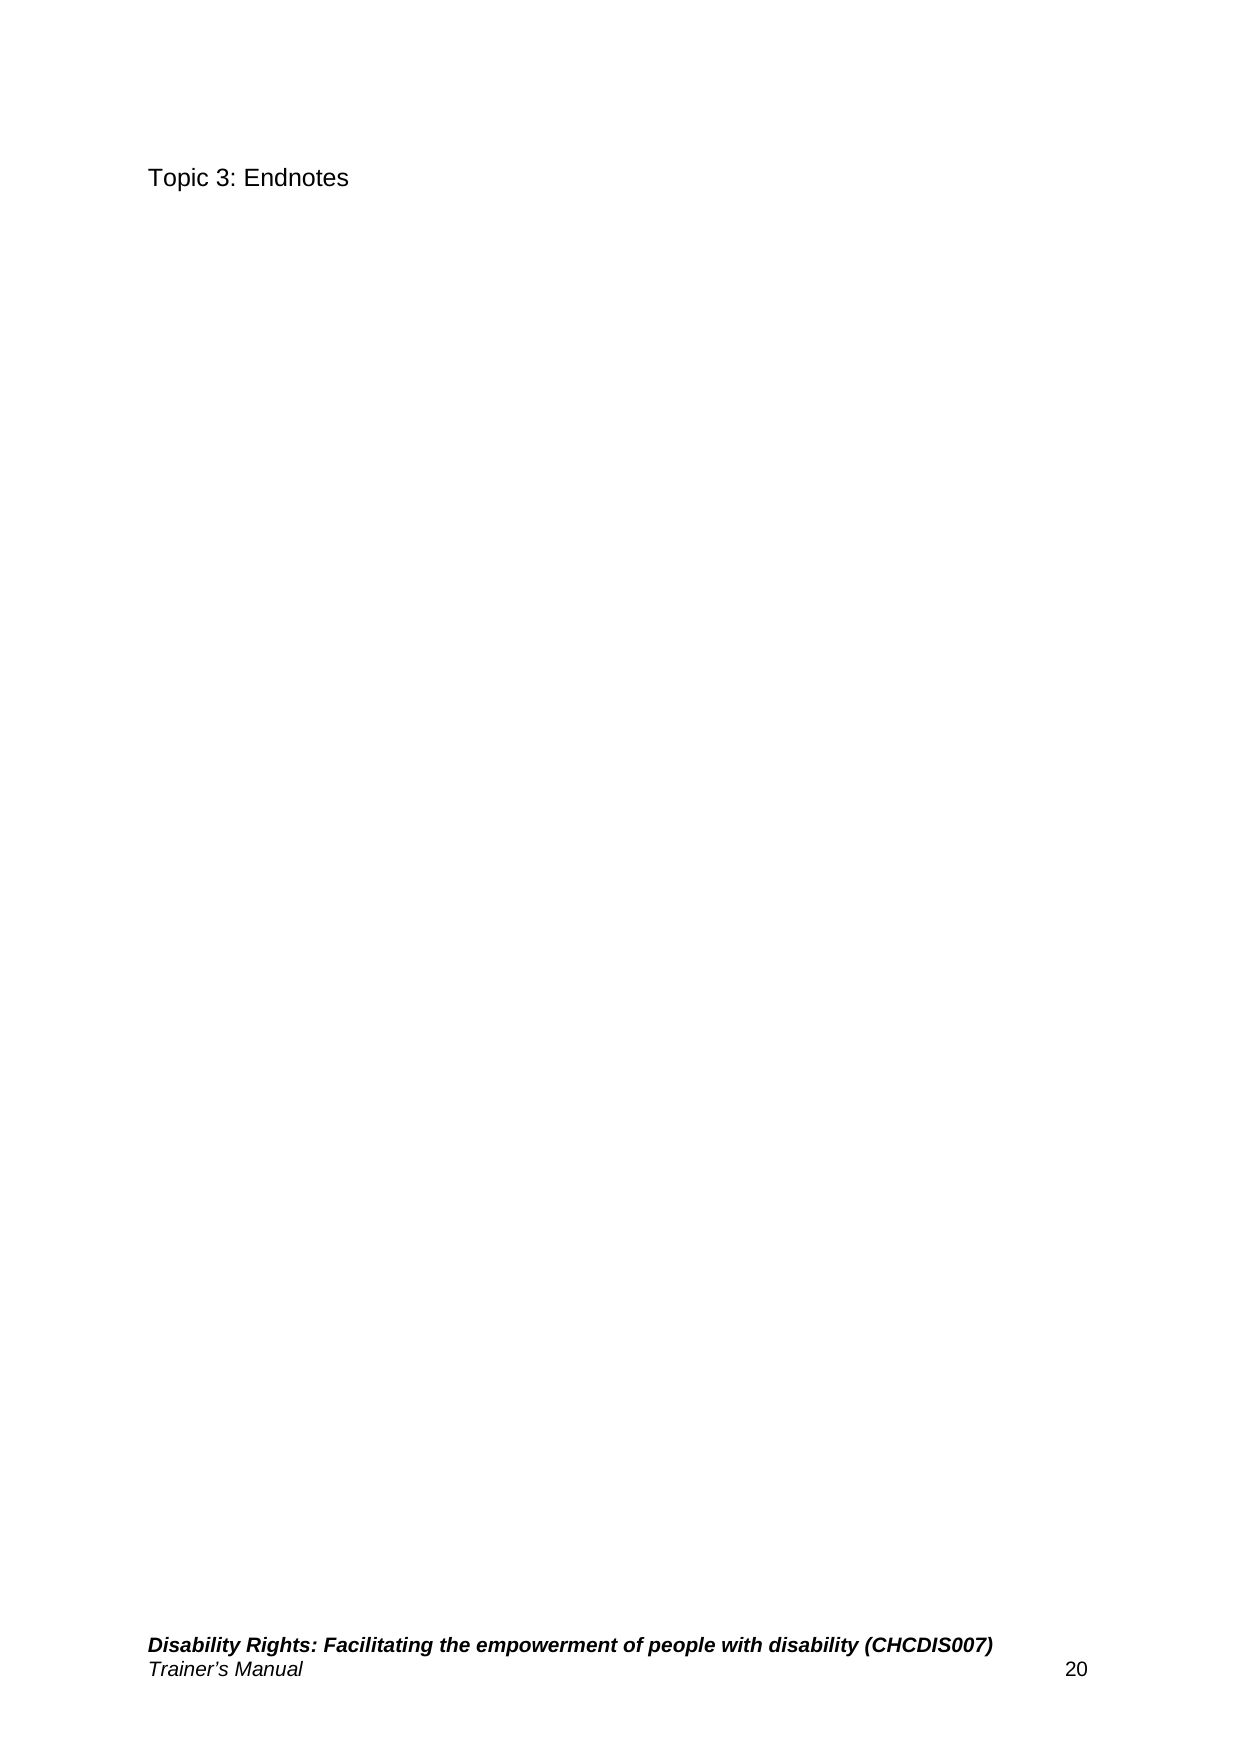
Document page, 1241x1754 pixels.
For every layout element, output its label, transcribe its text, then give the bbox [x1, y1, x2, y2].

subtitle Topic 3: Endnotes [148, 162, 1092, 191]
